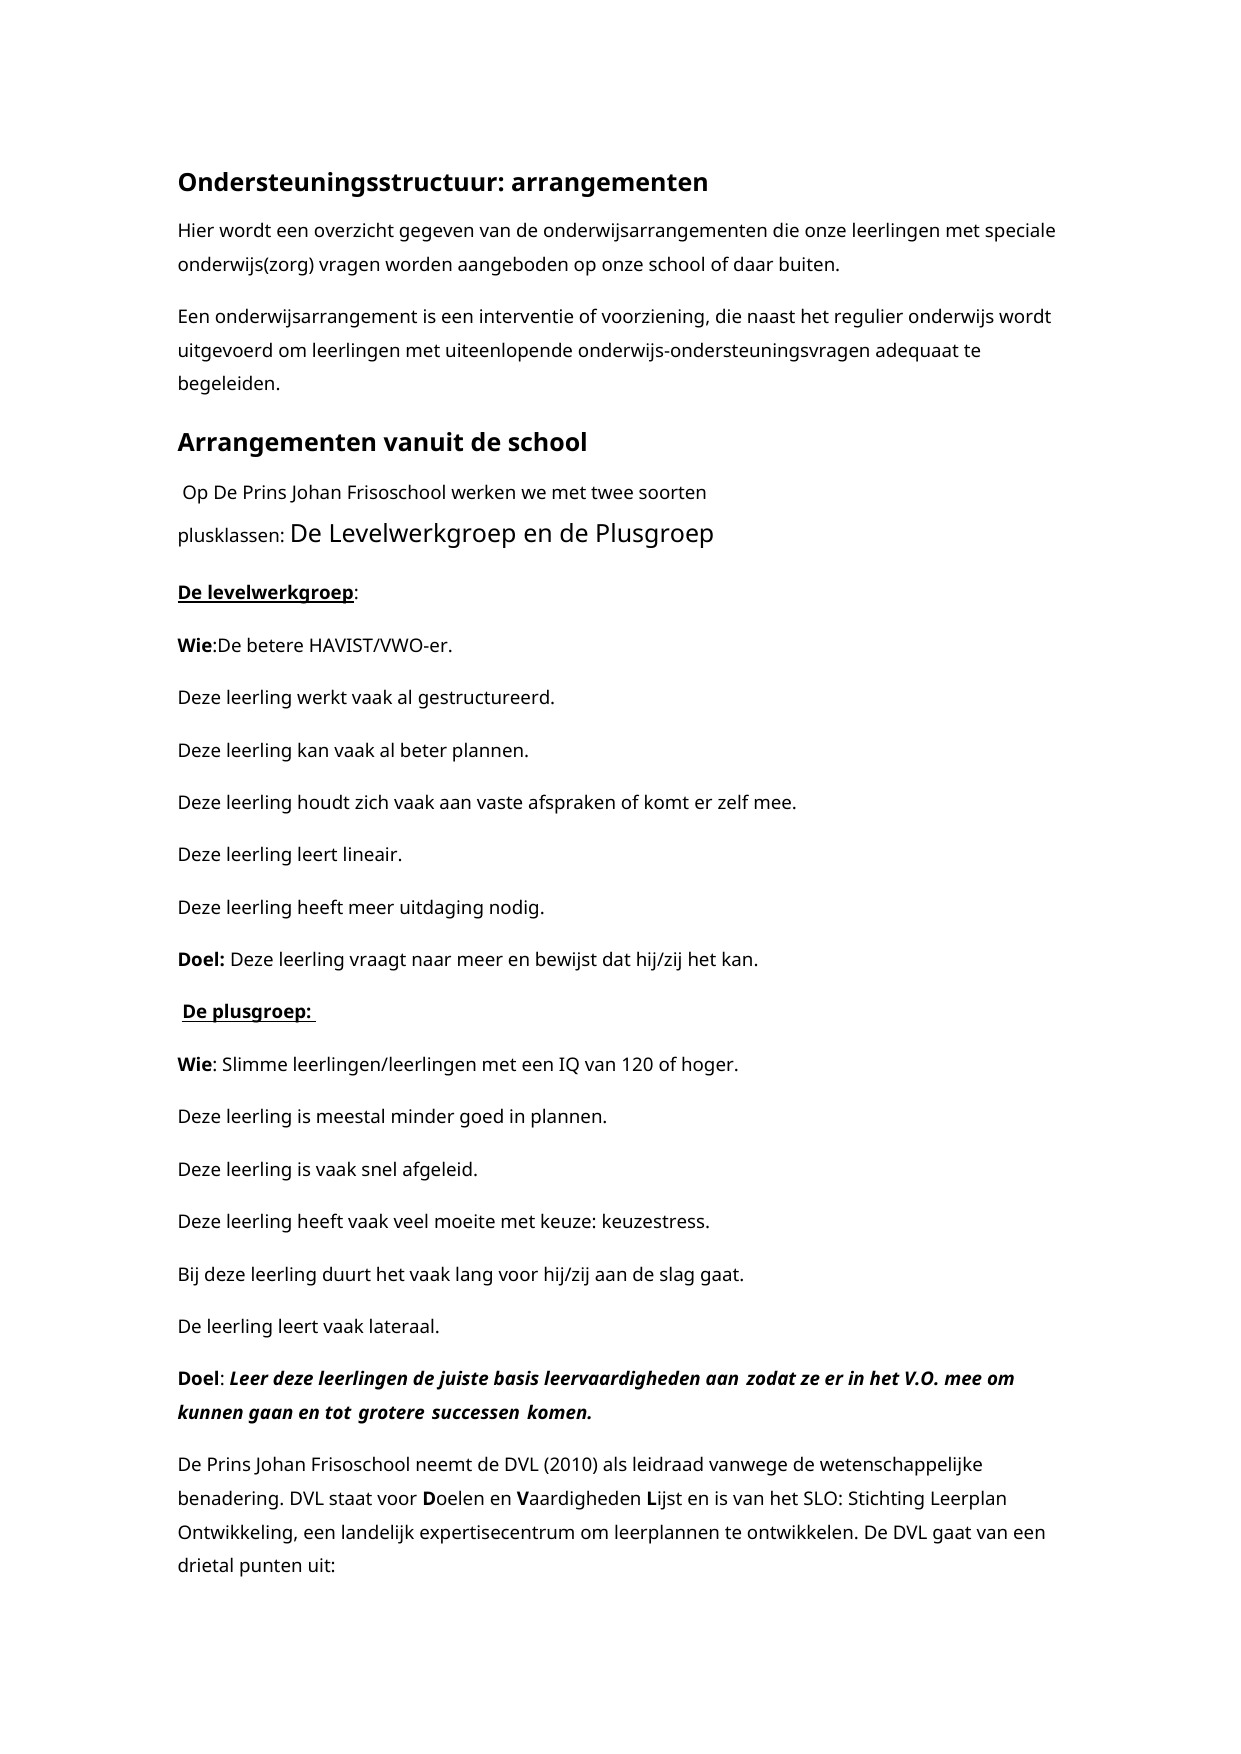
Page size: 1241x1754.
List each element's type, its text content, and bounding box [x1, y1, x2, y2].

text De levelwerkgroep: [177, 580, 1063, 605]
text De plusgroep: [177, 999, 1063, 1024]
text Deze leerling werkt vaak al gestructureerd. [177, 684, 1063, 710]
text Ondersteuningsstructuur: arrangementen [177, 164, 1063, 198]
text De Prins Johan Frisoschool neemt de DVL (2010) als leidraad vanwege de wetenschappelijke benadering. DVL staat voor Doelen en Vaardigheden Lijst en is van het SLO: Stichting Leerplan Ontwikkeling, een landelijk expertisecentrum om leerplannen te ontwikkelen. De DVL gaat van een drietal punten uit: [177, 1452, 1063, 1578]
text De leerling leert vaak lateraal. [177, 1313, 1063, 1339]
text Een onderwijsarrangement is een interventie of voorziening, die naast het regulier onderwijs wordt uitgevoerd om leerlingen met uiteenlopende onderwijs-ondersteuningsvragen adequaat te begeleiden. [177, 303, 1063, 396]
text Op De Prins Johan Frisoschool werken we met twee soorten plusklassen: De Levelwerkgroep en de Plusgroep [177, 480, 1063, 550]
text Deze leerling heeft meer uitdaging nodig. [177, 894, 1063, 919]
text Wie:De betere HAVIST/VWO-er. [177, 632, 1063, 658]
text Doel: Deze leerling vraagt naar meer en bewijst dat hij/zij het kan. [177, 946, 1063, 972]
text Hier wordt een overzicht gegeven van de onderwijsarrangementen die onze leerlingen met speciale onderwijs(zorg) vragen worden aangeboden op onze school of daar buiten. [177, 217, 1063, 276]
text Deze leerling leert lineair. [177, 842, 1063, 867]
text Deze leerling is meestal minder goed in plannen. [177, 1104, 1063, 1129]
text Deze leerling heeft vaak veel moeite met keuze: keuzestress. [177, 1208, 1063, 1234]
text Deze leerling houdt zich vaak aan vaste afspraken of komt er zelf mee. [177, 789, 1063, 815]
text Bij deze leerling duurt het vaak lang voor hij/zij aan de slag gaat. [177, 1261, 1063, 1286]
text Wie: Slimme leerlingen/leerlingen met een IQ van 120 of hoger. [177, 1051, 1063, 1077]
text Deze leerling is vaak snel afgeleid. [177, 1156, 1063, 1182]
text Doel: Leer deze leerlingen de juiste basis leervaardigheden aan zodat ze er in het V.O. mee om kunnen gaan en tot grotere successen komen. [177, 1366, 1063, 1425]
text Arrangementen vanuit de school [177, 425, 1063, 459]
text Deze leerling kan vaak al beter plannen. [177, 737, 1063, 762]
